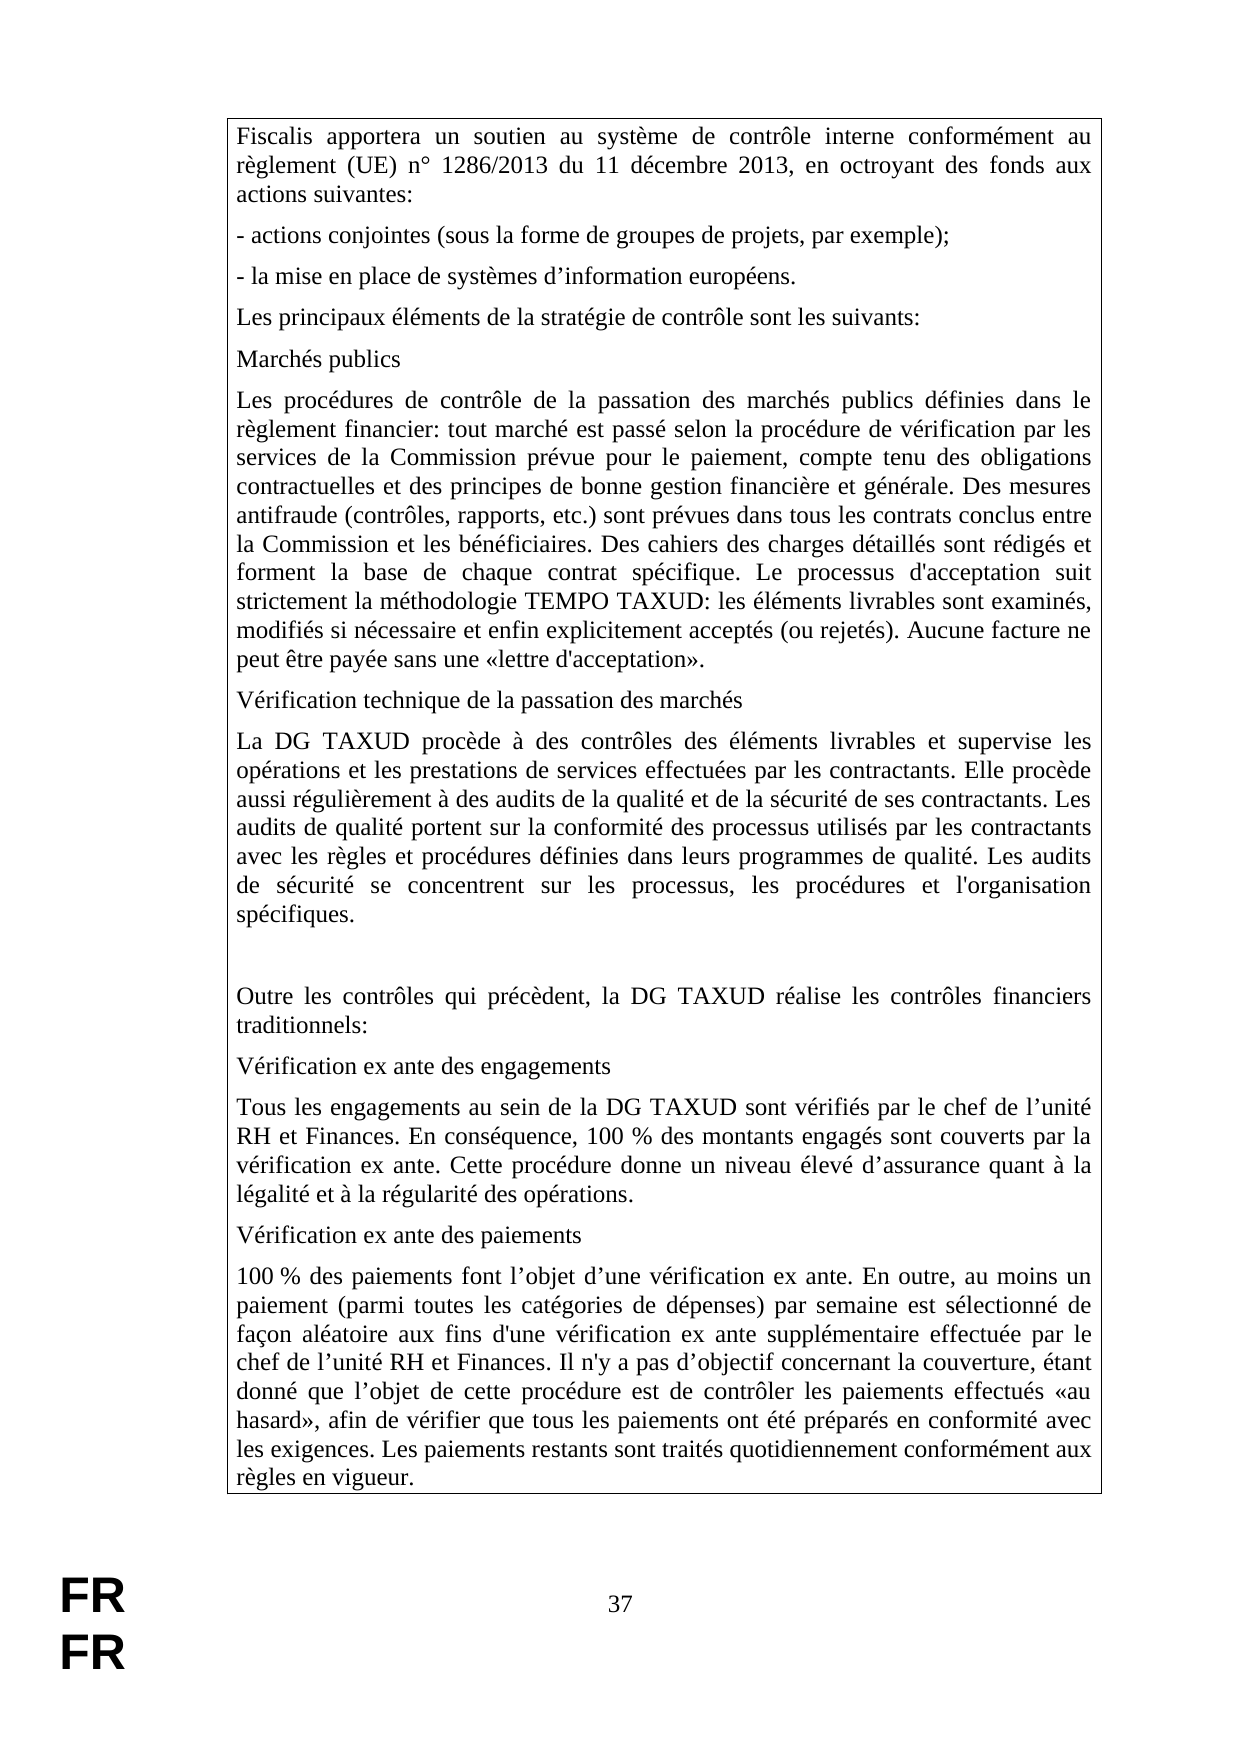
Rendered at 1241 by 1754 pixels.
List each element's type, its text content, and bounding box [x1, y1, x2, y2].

text Outre les contrôles qui précèdent, la DG TAXUD réalise les contrôles financiers traditionnels: [228, 978, 1101, 1039]
text Vérification ex ante des paiements [228, 1217, 1101, 1249]
text 100 % des paiements font l’objet d’une vérification ex ante. En outre, au moins un paiement (parmi toutes les catégories de dépenses) par semaine est sélectionné de façon aléatoire aux fins d'une vérification ex ante supplémentaire effectuée par le chef de l’unité RH et Finances. Il n'y a pas d’objectif concernant la couverture, étant donné que l’objet de cette procédure est de contrôler les paiements effectués «au hasard», afin de vérifier que tous les paiements ont été préparés en conformité avec les exigences. Les paiements restants sont traités quotidiennement conformément aux règles en vigueur. [228, 1258, 1101, 1493]
text Les procédures de contrôle de la passation des marchés publics définies dans le règlement financier: tout marché est passé selon la procédure de vérification par les services de la Commission prévue pour le paiement, compte tenu des obligations contractuelles et des principes de bonne gestion financière et générale. Des mesures antifraude (contrôles, rapports, etc.) sont prévues dans tous les contrats conclus entre la Commission et les bénéficiaires. Des cahiers des charges détaillés sont rédigés et forment la base de chaque contrat spécifique. Le processus d'acceptation suit strictement la méthodologie TEMPO TAXUD: les éléments livrables sont examinés, modifiés si nécessaire et enfin explicitement acceptés (ou rejetés). Aucune facture ne peut être payée sans une «lettre d'acceptation». [228, 382, 1101, 672]
text Marchés publics [228, 341, 1101, 372]
text Tous les engagements au sein de la DG TAXUD sont vérifiés par le chef de l’unité RH et Finances. En conséquence, 100 % des montants engagés sont couverts par la vérification ex ante. Cette procédure donne un niveau élevé d’assurance quant à la légalité et à la régularité des opérations. [228, 1089, 1101, 1207]
text Les principaux éléments de la stratégie de contrôle sont les suivants: [228, 299, 1101, 331]
text La DG TAXUD procède à des contrôles des éléments livrables et supervise les opérations et les prestations de services effectuées par les contractants. Elle procède aussi régulièrement à des audits de la qualité et de la sécurité de ses contractants. Les audits de qualité portent sur la conformité des processus utilisés par les contractants avec les règles et procédures définies dans leurs programmes de qualité. Les audits de sécurité se concentrent sur les processus, les procédures et l'organisation spécifiques. [228, 723, 1101, 927]
text Fiscalis apportera un soutien au système de contrôle interne conformément au règlement (UE) n° 1286/2013 du 11 décembre 2013, en octroyant des fonds aux actions suivantes: [228, 119, 1101, 207]
text Vérification technique de la passation des marchés [228, 682, 1101, 714]
text Vérification ex ante des engagements [228, 1048, 1101, 1080]
text - la mise en place de systèmes d’information européens. [228, 258, 1101, 290]
text - actions conjointes (sous la forme de groupes de projets, par exemple); [228, 217, 1101, 249]
